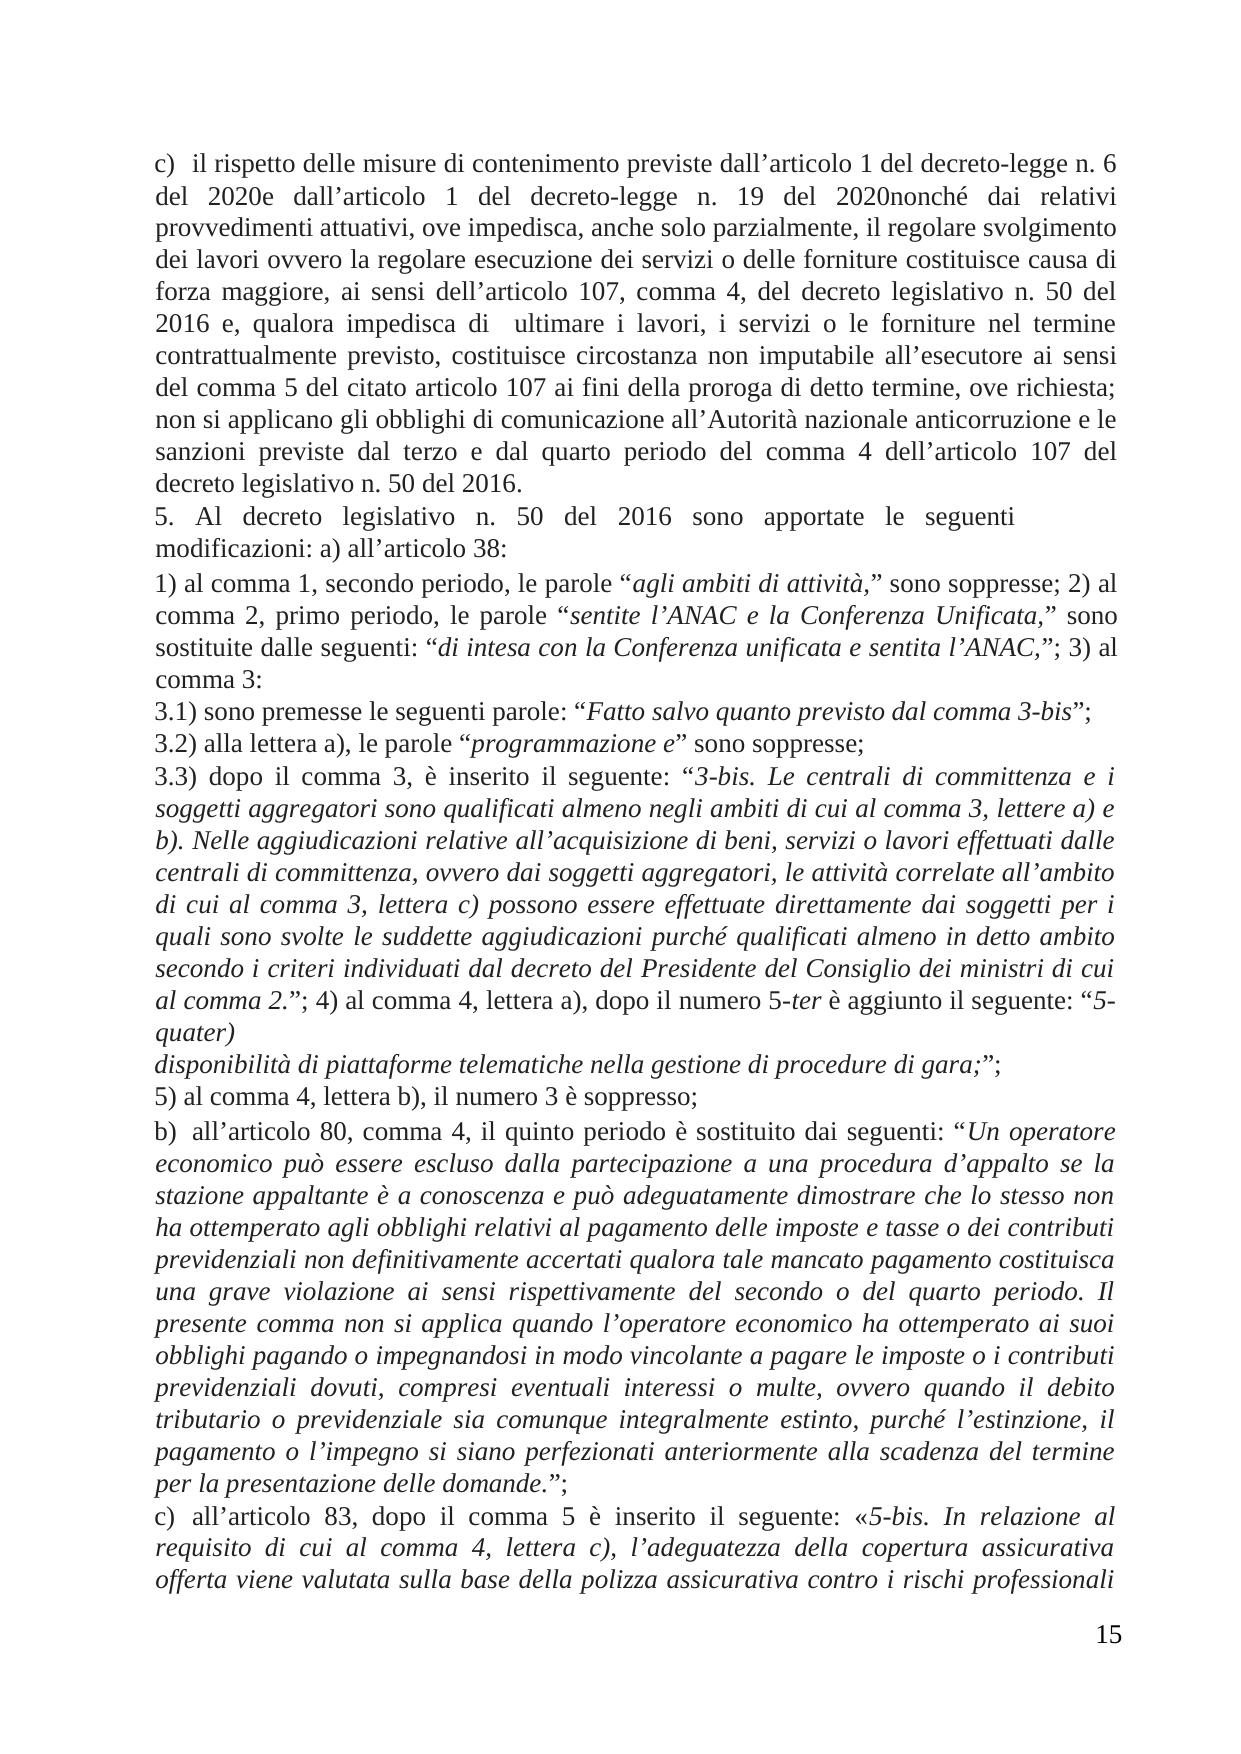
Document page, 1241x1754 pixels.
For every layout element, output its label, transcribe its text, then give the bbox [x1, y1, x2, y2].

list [154, 1499, 1118, 1595]
text disponibilità di piattaforme telematiche nella gestione di procedure di gara;”; [154, 1048, 1118, 1079]
text 3.1) sono premesse le seguenti parole: “Fatto salvo quanto previsto dal comma 3-bis”; [154, 695, 1118, 726]
text 3.3) dopo il comma 3, è inserito il seguente: “3-bis. Le centrali di committenza e i soggetti aggregatori sono qualificati almeno negli ambiti di cui al comma 3, lettere a) e b). Nelle aggiudicazioni relative all’acquisizione di beni, servizi o lavori effettuati dalle centrali di committenza, ovvero dai soggetti aggregatori, le attività correlate all’ambito di cui al comma 3, lettera c) possono essere effettuate direttamente dai soggetti per i quali sono svolte le suddette aggiudicazioni purché qualificati almeno in detto ambito secondo i criteri individuati dal decreto del Presidente del Consiglio dei ministri di cui al comma 2.”; 4) al comma 4, lettera a), dopo il numero 5-ter è aggiunto il seguente: “5-quater) [154, 760, 1118, 1047]
list all’articolo 80, comma 4, il quinto periodo è sostituito dai seguenti: “Un operatore economico può essere escluso dalla partecipazione a una procedura d’appalto se la stazione appaltante è a conoscenza e può adeguatamente dimostrare che lo stesso non ha ottemperato agli obblighi relativi al pagamento delle imposte e tasse o dei contributi previdenziali non definitivamente accertati qualora tale mancato pagamento costituisca una grave violazione ai sensi rispettivamente del secondo o del quarto periodo. Il presente comma non si applica quando l’operatore economico ha ottemperato ai suoi obblighi pagando o impegnandosi in modo vincolante a pagare le imposte o i contributi previdenziali dovuti, compresi eventuali interessi o multe, ovvero quando il debito tributario o previdenziale sia comunque integralmente estinto, purché l’estinzione, il pagamento o l’impegno si siano perfezionati anteriormente alla scadenza del termine per la presentazione delle domande.”; [154, 1115, 1118, 1498]
text 3.2) alla lettera a), le parole “programmazione e” sono soppresse; [154, 728, 1118, 759]
text 5. Al decreto legislativo n. 50 del 2016 sono apportate le seguenti modificazioni: a) all’articolo 38: [154, 500, 1016, 563]
list il rispetto delle misure di contenimento previste dall’articolo 1 del decreto-legge n. 6 del 2020e dall’articolo 1 del decreto-legge n. 19 del 2020nonché dai relativi provvedimenti attuativi, ove impedisca, anche solo parzialmente, il regolare svolgimento dei lavori ovvero la regolare esecuzione dei servizi o delle forniture costituisce causa di forza maggiore, ai sensi dell’articolo 107, comma 4, del decreto legislativo n. 50 del 2016 e, qualora impedisca di ultimare i lavori, i servizi o le forniture nel termine contrattualmente previsto, costituisce circostanza non imputabile all’esecutore ai sensi del comma 5 del citato articolo 107 ai fini della proroga di detto termine, ove richiesta; non si applicano gli obblighi di comunicazione all’Autorità nazionale anticorruzione e le sanzioni previste dal terzo e dal quarto periodo del comma 4 dell’articolo 107 del decreto legislativo n. 50 del 2016. [154, 148, 1118, 498]
text 1) al comma 1, secondo periodo, le parole “agli ambiti di attività,” sono soppresse; 2) al comma 2, primo periodo, le parole “sentite l’ANAC e la Conferenza Unificata,” sono sostituite dalle seguenti: “di intesa con la Conferenza unificata e sentita l’ANAC,”; 3) al comma 3: [154, 567, 1118, 694]
text 5) al comma 4, lettera b), il numero 3 è soppresso; [154, 1081, 1118, 1112]
